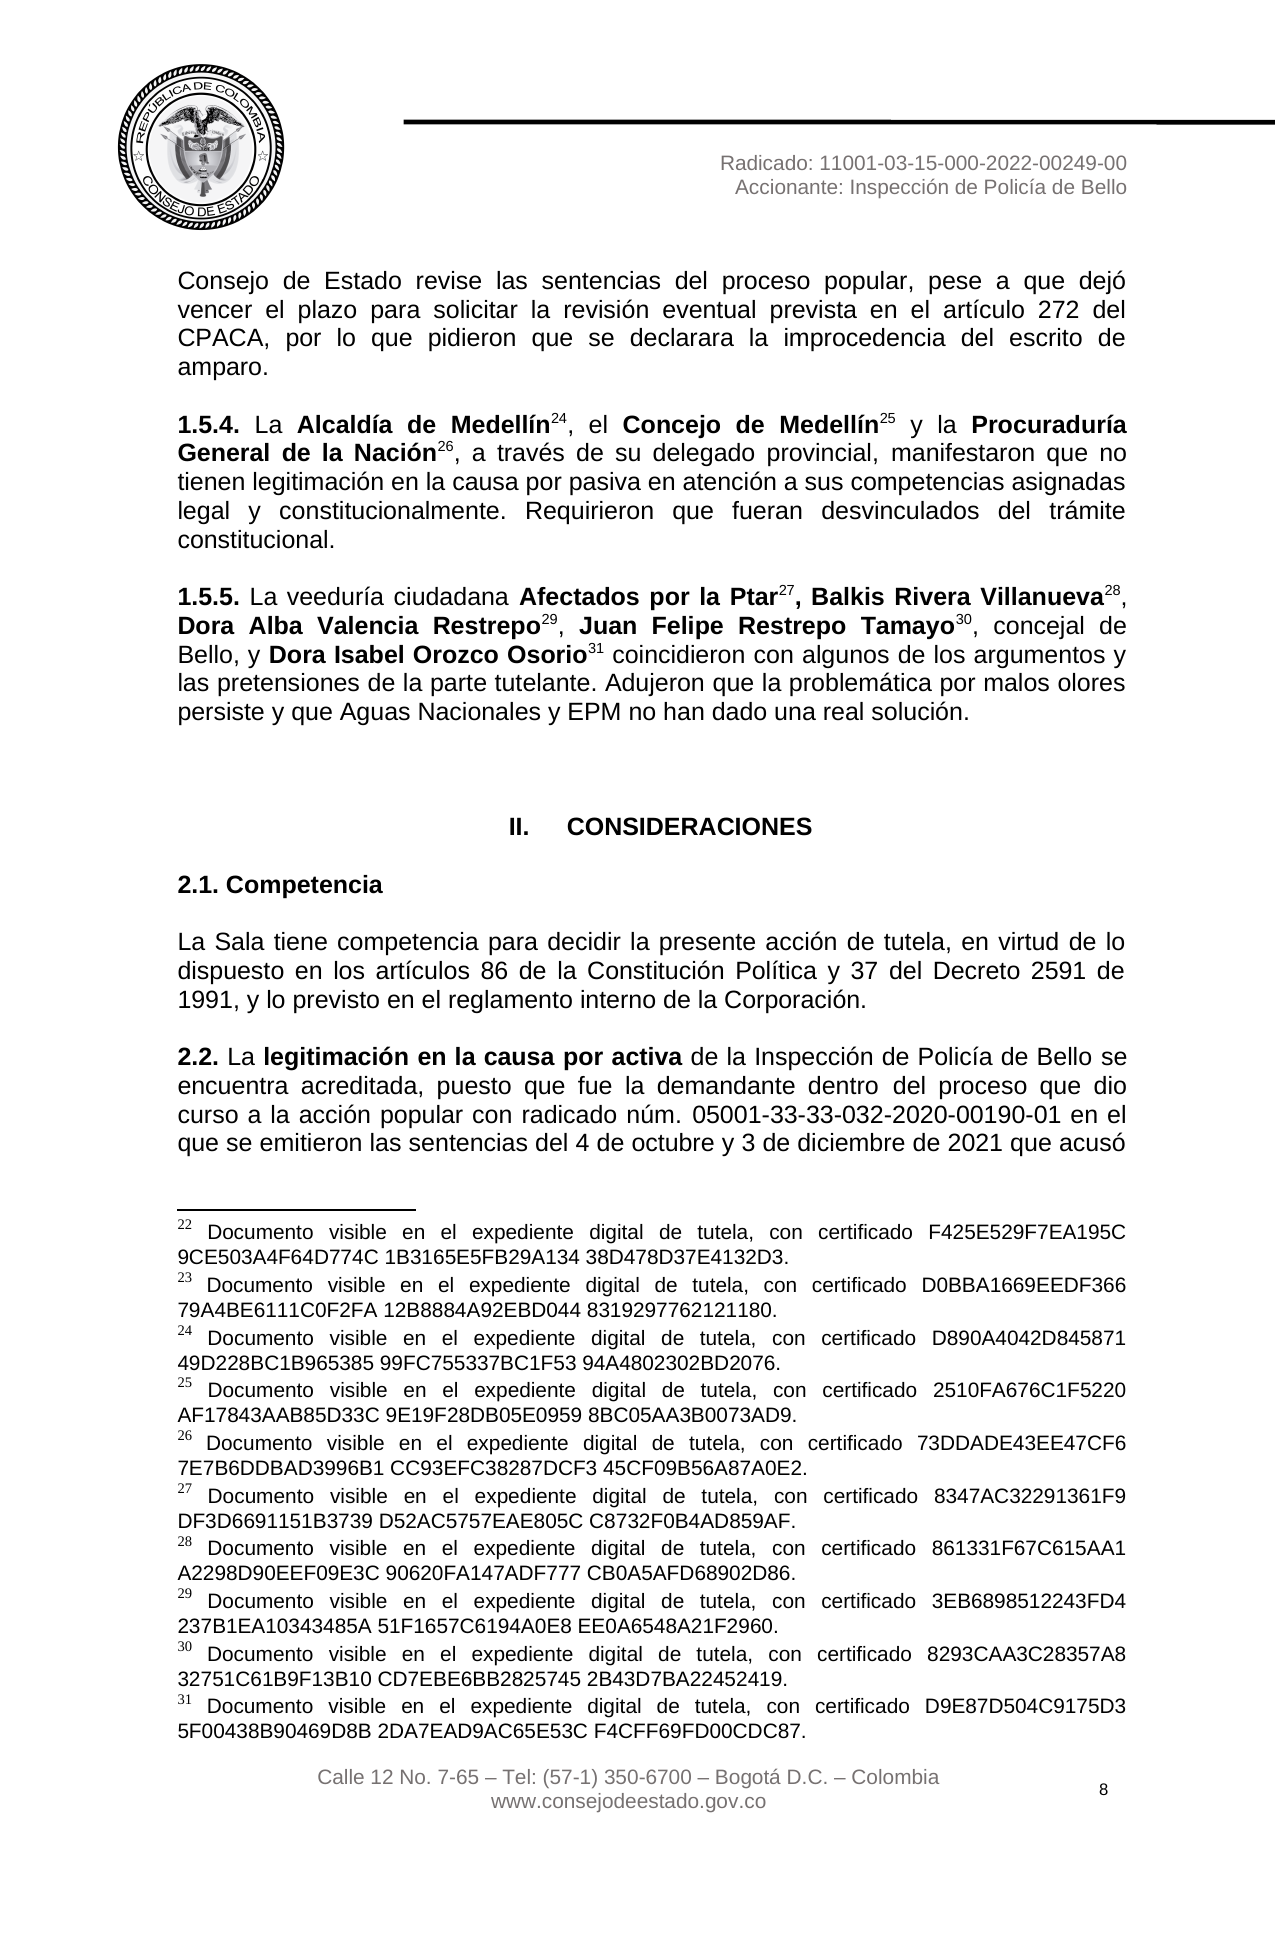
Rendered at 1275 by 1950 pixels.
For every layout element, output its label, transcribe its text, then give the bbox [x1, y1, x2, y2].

list La Sala tiene competencia para decidir la presente acción de tutela, en virtud de lo dispuesto en los artículos 86 de la Constitución Política y 37 del Decreto 2591 de 1991, y lo previsto en el reglamento interno de la Corporación. [177, 927, 1127, 1013]
text 1.5.5. La veeduría ciudadana Afectados por la Ptar, Balkis Rivera Villanueva, Dora Alba Valencia Restrepo, Juan Felipe Restrepo Tamayo, concejal de Bello, y Dora Isabel Orozco Osorio coincidieron con algunos de los argumentos y las pretensiones de la parte tutelante. Adujeron que la problemática por malos olores persiste y que Aguas Nacionales y EPM no han dado una real solución. [177, 582, 1127, 726]
text 2.2. La legitimación en la causa por activa de la Inspección de Policía de Bello se encuentra acreditada, puesto que fue la demandante dentro del proceso que dio curso a la acción popular con radicado núm. 05001-33-33-032-2020-00190-01 en el que se emitieron las sentencias del 4 de octubre y 3 de diciembre de 2021 que acusó de incurrir en defectos, y por ende es la titular del derecho fundamental al debido proceso cuyo amparo pretende. [177, 1042, 1127, 1157]
text 2.1. Competencia [177, 869, 1127, 898]
text 1.5.4. La Alcaldía de Medellín, el Concejo de Medellín y la Procuraduría General de la Nación, a través de su delegado provincial, manifestaron que no tienen legitimación en la causa por pasiva en atención a sus competencias asignadas legal y constitucionalmente. Requirieron que fueran desvinculados del trámite constitucional. [177, 409, 1127, 553]
picture [99, 52, 303, 242]
subtitle CONSIDERACIONES [214, 812, 1127, 841]
